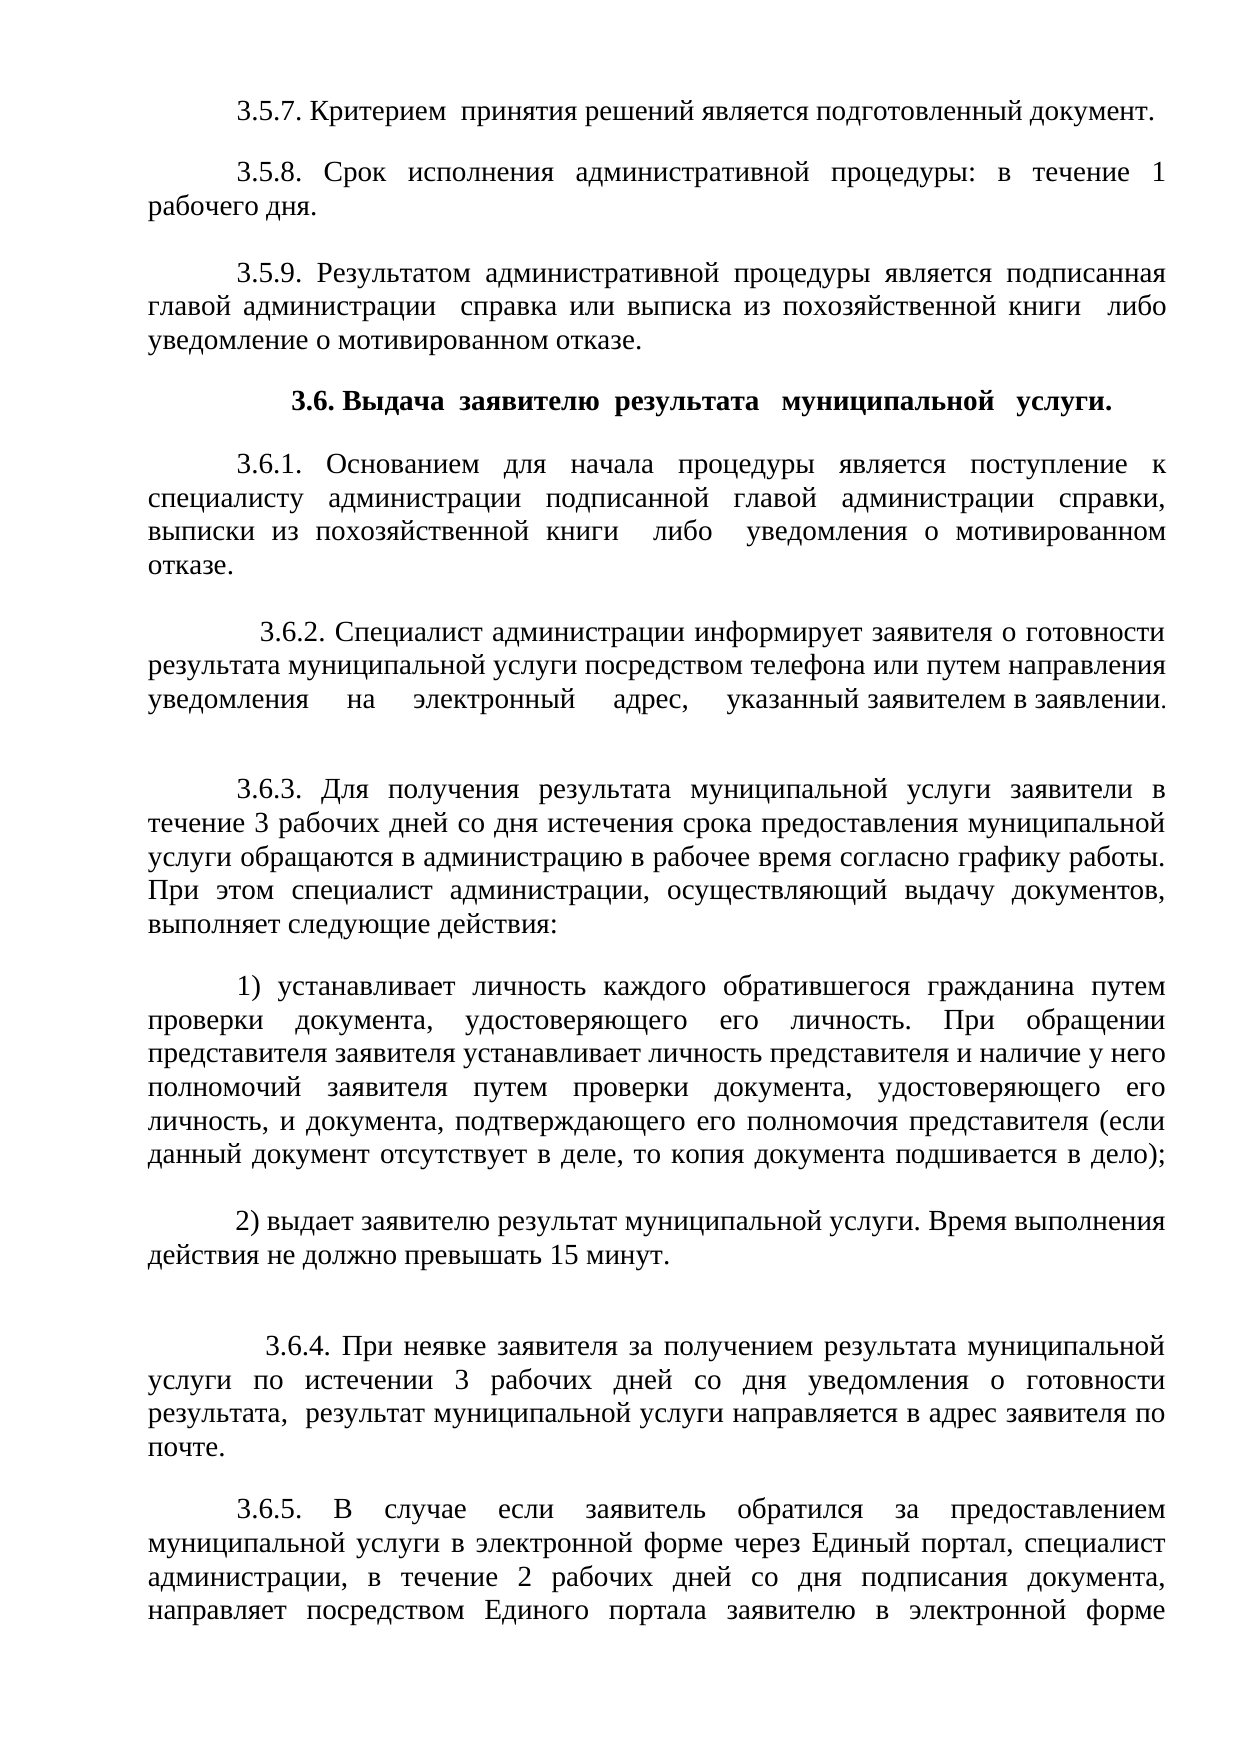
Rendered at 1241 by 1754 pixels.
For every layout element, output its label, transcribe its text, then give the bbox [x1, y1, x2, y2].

text 3.6.3. Для получения результата муниципальной услуги заявители в течение 3 рабочих дней со дня истечения срока предоставления муниципальной услуги обращаются в администрацию в рабочее время согласно графику работы. При этом специалист администрации, осуществляющий выдачу документов, выполняет следующие действия: [148, 772, 1167, 939]
text 3.6. Выдача заявителю результата муниципальной услуги. [148, 383, 1167, 417]
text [148, 1492, 1167, 1626]
text 3.6.1. Основанием для начала процедуры является поступление к специалисту администрации подписанной главой администрации справки, выписки из похозяйственной книги либо уведомления о мотивированном отказе. 3.6.2. Специалист администрации информирует заявителя о готовности результата муниципальной услуги посредством телефона или путем направления уведомления на электронный адрес, указанный заявителем в заявлении. [148, 446, 1167, 742]
text 3.6.4. При неявке заявителя за получением результата муниципальной услуги по истечении 3 рабочих дней со дня уведомления о готовности результата, результат муниципальной услуги направляется в адрес заявителя по почте. [148, 1299, 1167, 1462]
text 3.5.9. Результатом административной процедуры является подписанная главой администрации справка или выписка из похозяйственной книги либо уведомление о мотивированном отказе. [148, 255, 1167, 355]
text 3.5.7. Критерием принятия решений является подготовленный документ. [148, 93, 1167, 126]
text 3.5.8. Срок исполнения административной процедуры: в течение 1 рабочего дня. [148, 154, 1167, 221]
text 1) устанавливает личность каждого обратившегося гражданина путем проверки документа, удостоверяющего его личность. При обращении представителя заявителя устанавливает личность представителя и наличие у него полномочий заявителя путем проверки документа, удостоверяющего его личность, и документа, подтверждающего его полномочия представителя (если данный документ отсутствует в деле, то копия документа подшивается в дело); 2) выдает заявителю результат муниципальной услуги. Время выполнения действия не должно превышать 15 минут. [148, 968, 1167, 1270]
